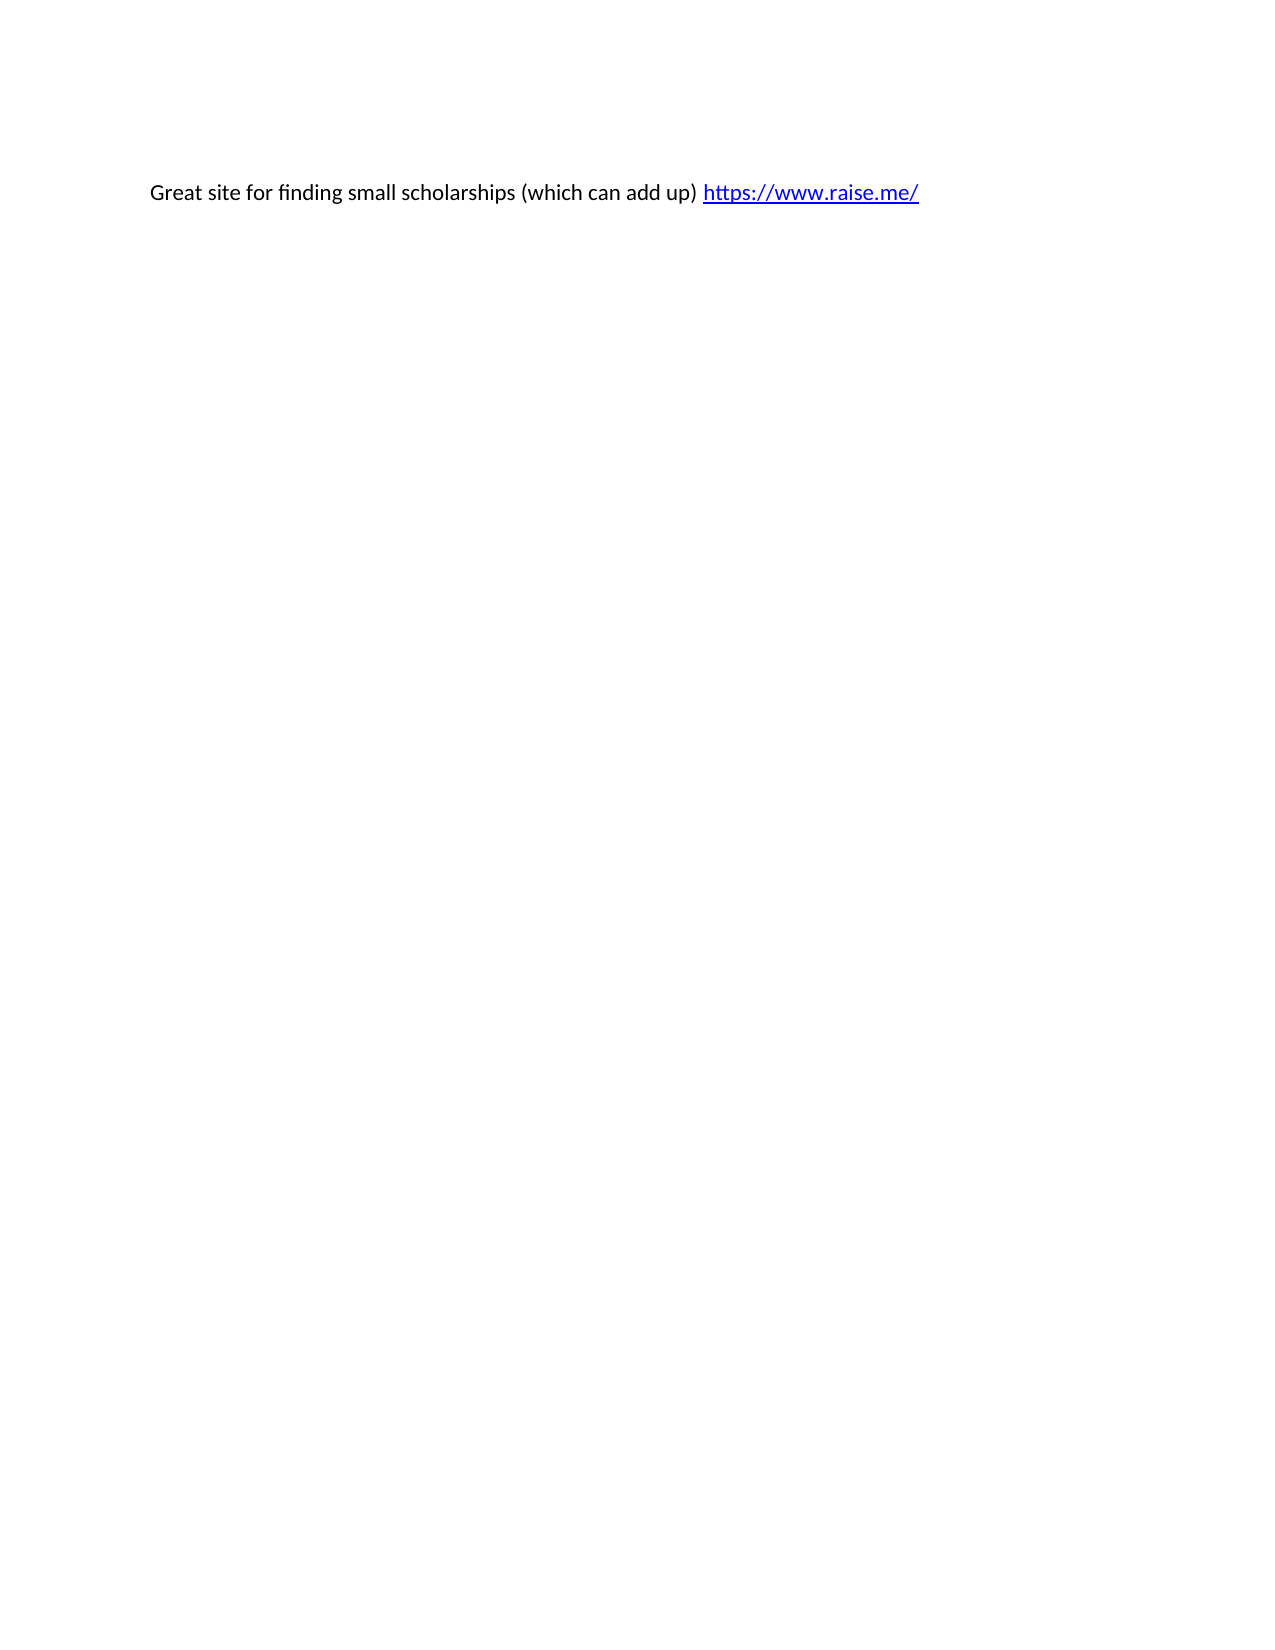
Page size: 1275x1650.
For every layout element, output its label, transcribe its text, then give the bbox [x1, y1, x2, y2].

text Great site for finding small scholarships (which can add up) https://www.raise.me/ [150, 178, 1125, 206]
